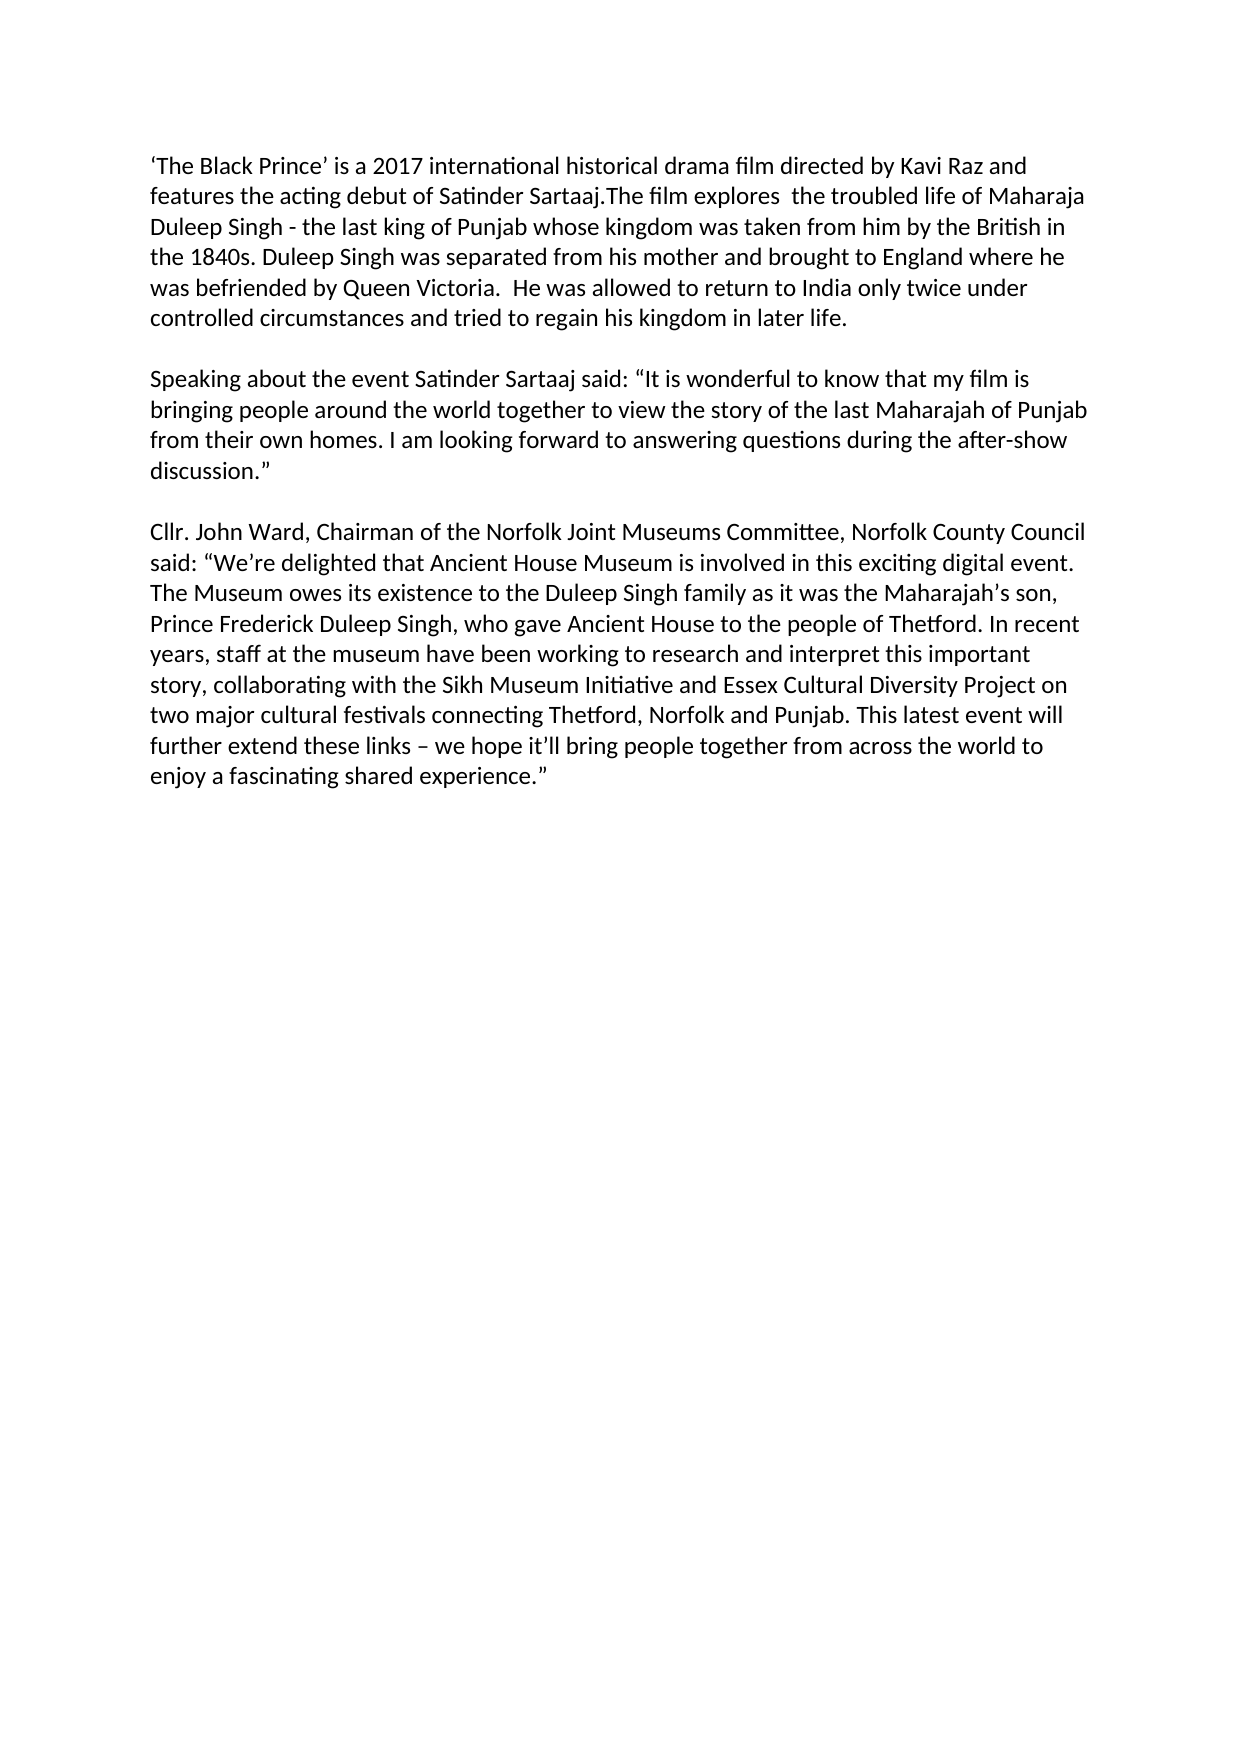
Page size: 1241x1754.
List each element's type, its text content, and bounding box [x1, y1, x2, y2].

text Speaking about the event Satinder Sartaaj said: “It is wonderful to know that my film is bringing people around the world together to view the story of the last Maharajah of Punjab from their own homes. I am looking forward to answering questions during the after-show discussion.” [150, 364, 1090, 486]
text Cllr. John Ward, Chairman of the Norfolk Joint Museums Committee, Norfolk County Council said: “We’re delighted that Ancient House Museum is involved in this exciting digital event. The Museum owes its existence to the Duleep Singh family as it was the Maharajah’s son, Prince Frederick Duleep Singh, who gave Ancient House to the people of Thetford. In recent years, staff at the museum have been working to research and interpret this important story, collaborating with the Sikh Museum Initiative and Essex Cultural Diversity Project on two major cultural festivals connecting Thetford, Norfolk and Punjab. This latest event will further extend these links – we hope it’ll bring people together from across the world to enjoy a fascinating shared experience.” [150, 516, 1090, 791]
text ‘The Black Prince’ is a 2017 international historical drama film directed by Kavi Raz and features the acting debut of Satinder Sartaaj.The film explores the troubled life of Maharaja Duleep Singh - the last king of Punjab whose kingdom was taken from him by the British in the 1840s. Duleep Singh was separated from his mother and brought to England where he was befriended by Queen Victoria. He was allowed to return to India only twice under controlled circumstances and tried to regain his kingdom in later life. [150, 150, 1090, 333]
